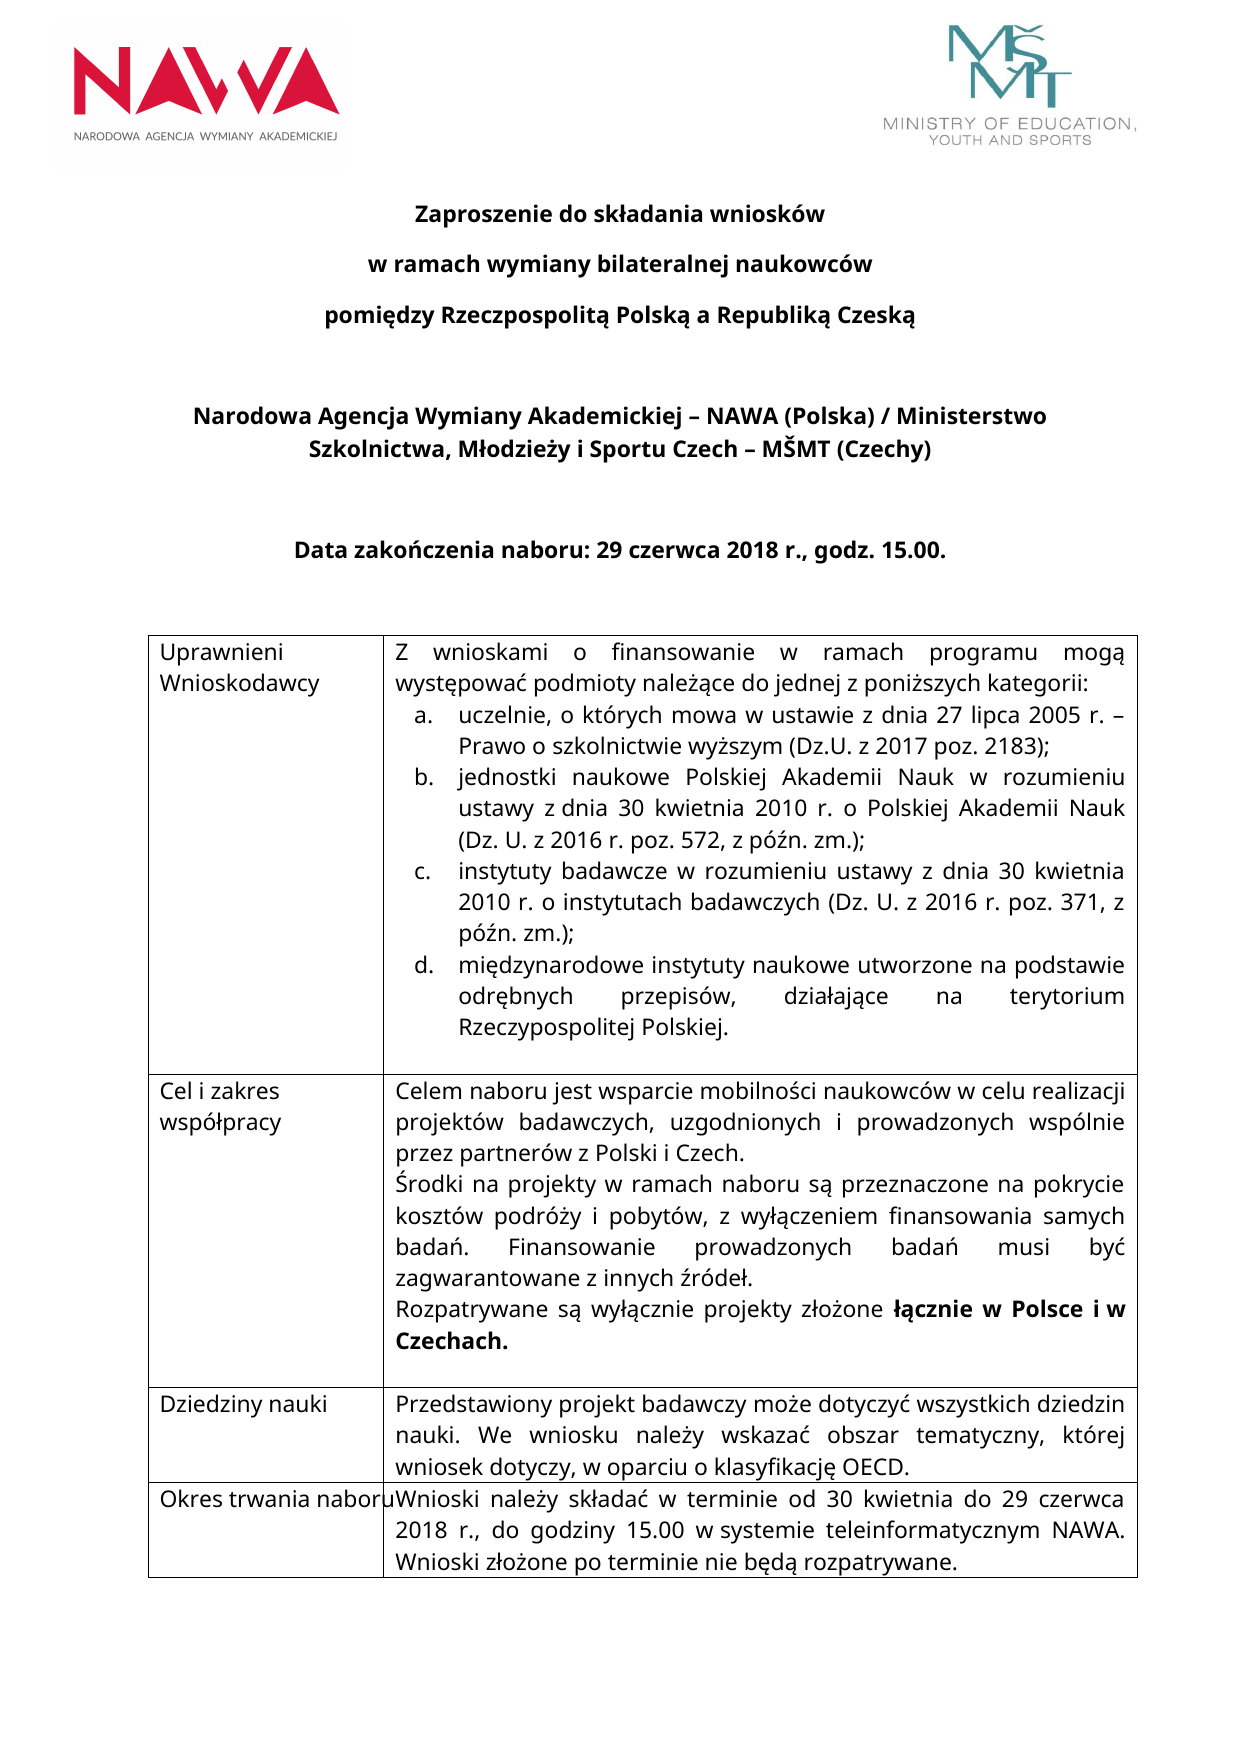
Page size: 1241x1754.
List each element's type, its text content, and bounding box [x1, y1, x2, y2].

table_header Uprawnieni Wnioskodawcy [149, 636, 383, 1074]
table_cell Przedstawiony projekt badawczy może dotyczyć wszystkich dziedzin nauki. We wniosku należy wskazać obszar tematyczny, której wniosek dotyczy, w oparciu o klasyfikację OECD. [384, 1388, 1137, 1482]
text w ramach wymiany bilateralnej naukowców [148, 248, 1093, 280]
table_cell Okres trwania naboru [149, 1483, 383, 1577]
table_cell Wnioski należy składać w terminie od 30 kwietnia do 29 czerwca 2018 r., do godziny 15.00 w systemie teleinformatycznym NAWA. Wnioski złożone po terminie nie będą rozpatrywane. [384, 1483, 1137, 1577]
text Narodowa Agencja Wymiany Akademickiej – NAWA (Polska) / Ministerstwo Szkolnictwa, Młodzieży i Sportu Czech – MŠMT (Czechy) [148, 400, 1093, 465]
text Data zakończenia naboru: 29 czerwca 2018 r., godz. 15.00. [148, 534, 1093, 566]
text Zaproszenie do składania wniosków [148, 198, 1093, 229]
table_cell Celem naboru jest wsparcie mobilności naukowców w celu realizacji projektów badawczych, uzgodnionych i prowadzonych wspólnie przez partnerów z Polski i Czech. Środki na projekty w ramach naboru są przeznaczone na pokrycie kosztów podróży i pobytów, z wyłączeniem finansowania samych badań. Finansowanie prowadzonych badań musi być zagwarantowane z innych źródeł. Rozpatrywane są wyłącznie projekty złożone łącznie w Polsce i w Czechach. [384, 1075, 1137, 1387]
table_cell Cel i zakres współpracy [149, 1075, 383, 1387]
picture [870, 15, 1149, 155]
picture [52, 22, 350, 170]
table_cell Dziedziny nauki [149, 1388, 383, 1482]
text pomiędzy Rzeczpospolitą Polską a Republiką Czeską [148, 299, 1093, 330]
table_header Z wnioskami o finansowanie w ramach programu mogą występować podmioty należące do jednej z poniższych kategorii: uczelnie, o których mowa w ustawie z dnia 27 lipca 2005 r. – Prawo o szkolnictwie wyższym (Dz.U. z 2017 poz. 2183); jednostki naukowe Polskiej Akademii Nauk w rozumieniu ustawy z dnia 30 kwietnia 2010 r. o Polskiej Akademii Nauk (Dz. U. z 2016 r. poz. 572, z późn. zm.); instytuty badawcze w rozumieniu ustawy z dnia 30 kwietnia 2010 r. o instytutach badawczych (Dz. U. z 2016 r. poz. 371, z późn. zm.); międzynarodowe instytuty naukowe utworzone na podstawie odrębnych przepisów, działające na terytorium Rzeczypospolitej Polskiej. [384, 636, 1137, 1074]
